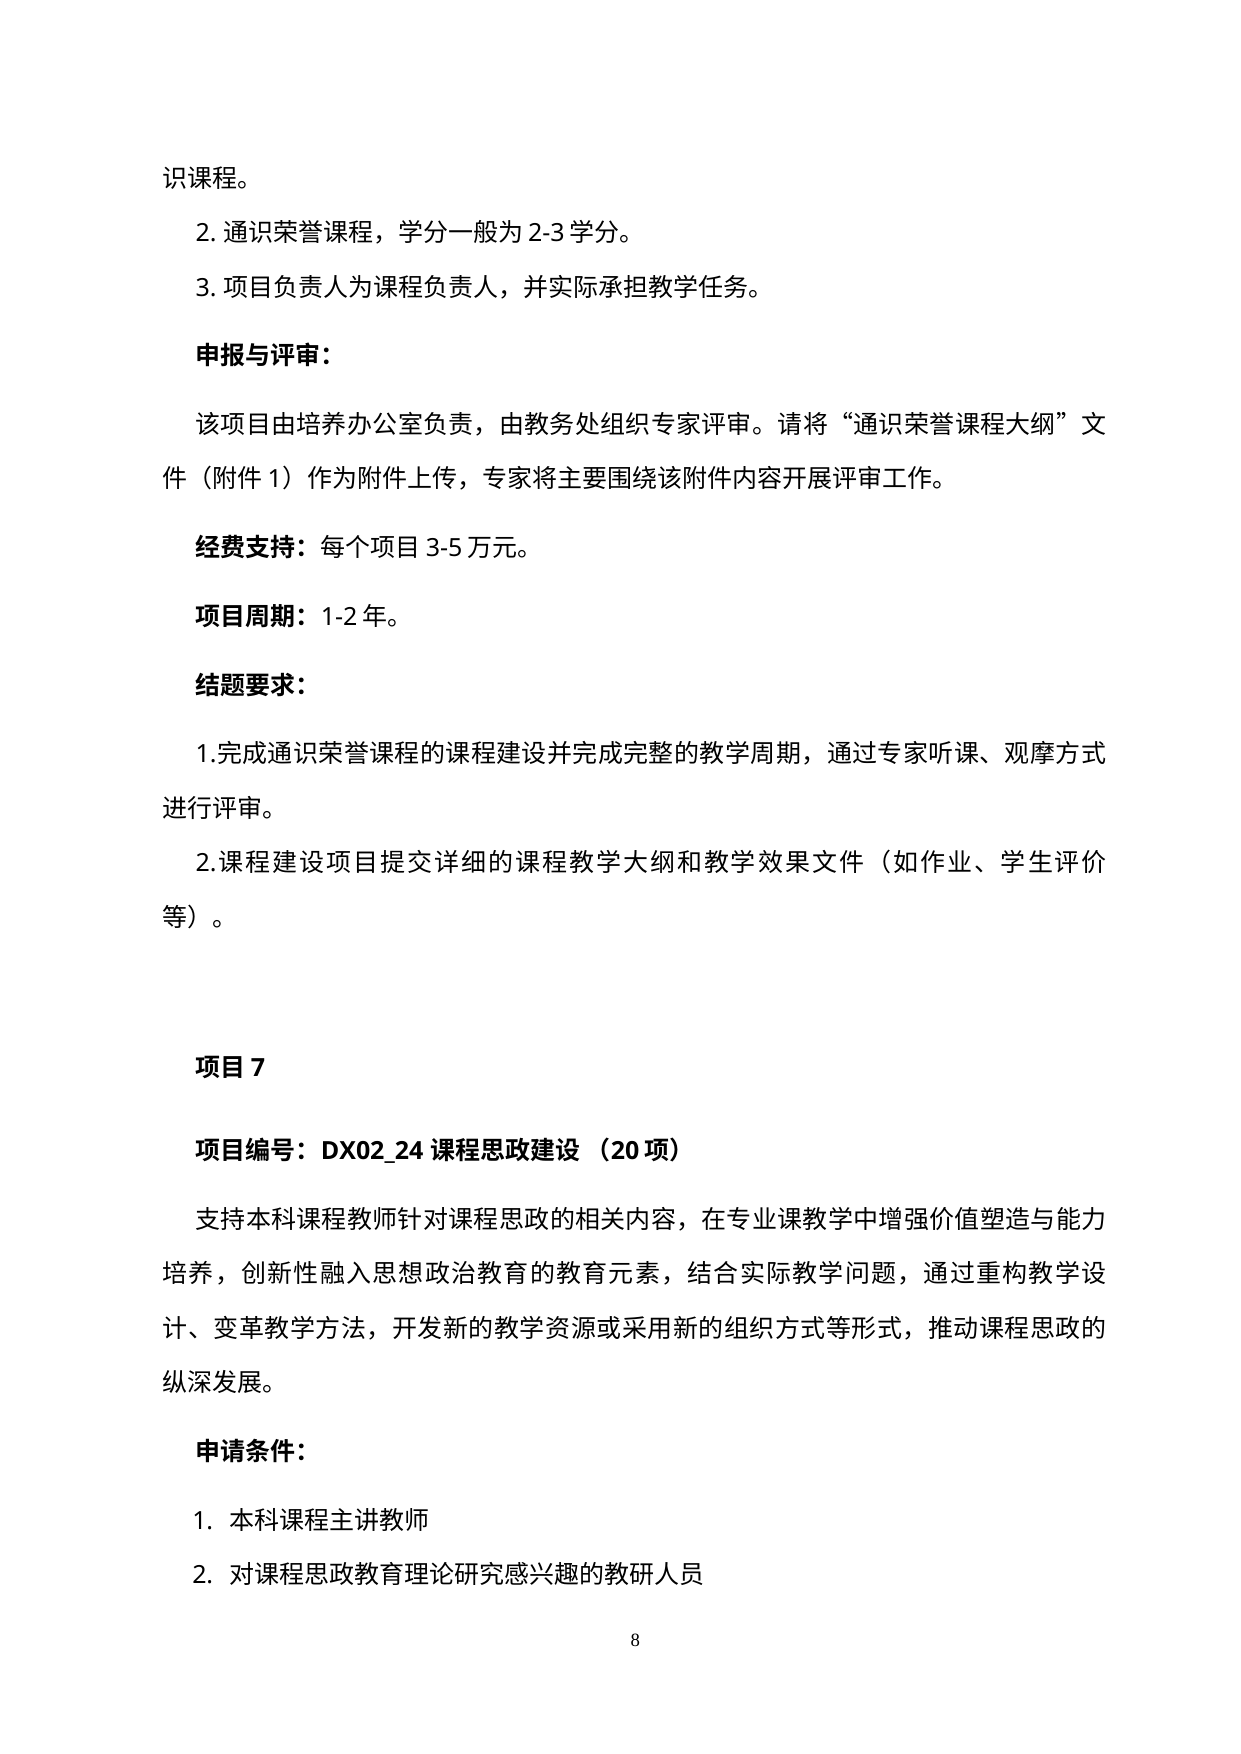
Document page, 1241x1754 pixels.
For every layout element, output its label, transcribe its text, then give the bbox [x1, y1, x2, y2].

text 项目周期：1-2年。 [162, 596, 1107, 633]
text 结题要求： [162, 651, 1107, 716]
text 支持本科课程教师针对课程思政的相关内容，在专业课教学中增强价值塑造与能力培养，创新性融入思想政治教育的教育元素，结合实际教学问题，通过重构教学设计、变革教学方法，开发新的教学资源或采用新的组织方式等形式，推动课程思政的纵深发展。 [162, 1199, 1107, 1399]
text 项目编号：DX02_24 课程思政建设 （20项） [162, 1116, 1107, 1181]
list 对课程思政教育理论研究感兴趣的教研人员 [192, 1554, 1107, 1591]
text 申请条件： [162, 1417, 1107, 1482]
text 经费支持：每个项目3-5万元。 [162, 513, 1107, 578]
text 该项目由培养办公室负责，由教务处组织专家评审。请将“通识荣誉课程大纲”文件（附件1）作为附件上传，专家将主要围绕该附件内容开展评审工作。 [162, 404, 1107, 495]
text 2. 通识荣誉课程，学分一般为2-3学分。 [162, 213, 1107, 249]
text 2.课程建设项目提交详细的课程教学大纲和教学效果文件（如作业、学生评价等）。 [162, 843, 1107, 933]
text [162, 158, 1107, 194]
text 申报与评审： [162, 321, 1107, 386]
text 1.完成通识荣誉课程的课程建设并完成完整的教学周期，通过专家听课、观摩方式进行评审。 [162, 734, 1107, 824]
text 项目7 [162, 1033, 1107, 1098]
text 3. 项目负责人为课程负责人，并实际承担教学任务。 [162, 267, 1107, 303]
list 本科课程主讲教师 [192, 1500, 1107, 1536]
